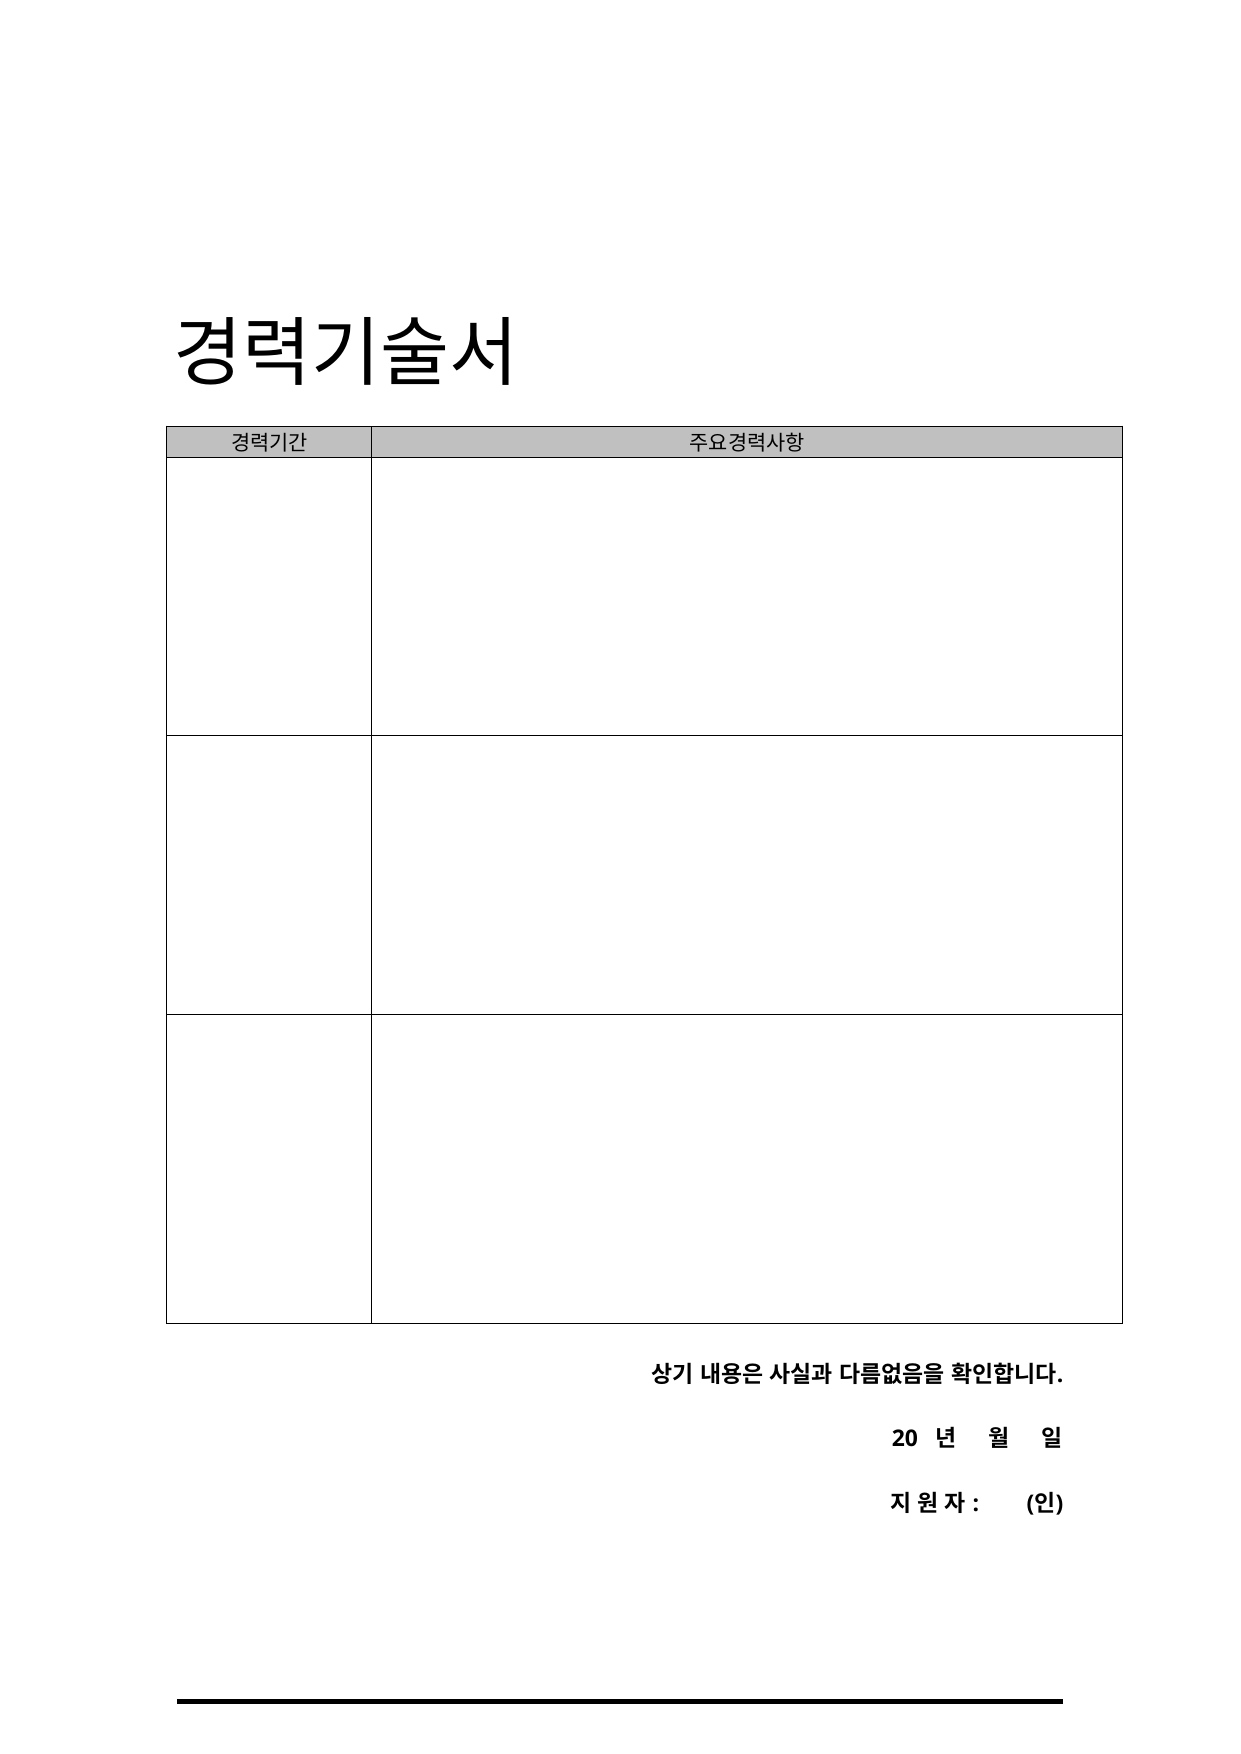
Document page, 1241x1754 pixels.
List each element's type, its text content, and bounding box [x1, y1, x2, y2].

table_cell [372, 1015, 1122, 1323]
table_cell [372, 736, 1122, 1014]
table_cell [167, 736, 371, 1014]
table_cell [167, 1015, 371, 1323]
table_cell [167, 458, 371, 735]
table_header 경력기간 [167, 427, 371, 457]
text 지 원 자 : (인) [177, 1485, 1063, 1518]
table_header 주요경력사항 [372, 427, 1122, 457]
text 20 년 월 일 [177, 1420, 1063, 1453]
table_cell [372, 458, 1122, 735]
text 상기 내용은 사실과 다름없음을 확인합니다. [177, 1356, 1063, 1389]
